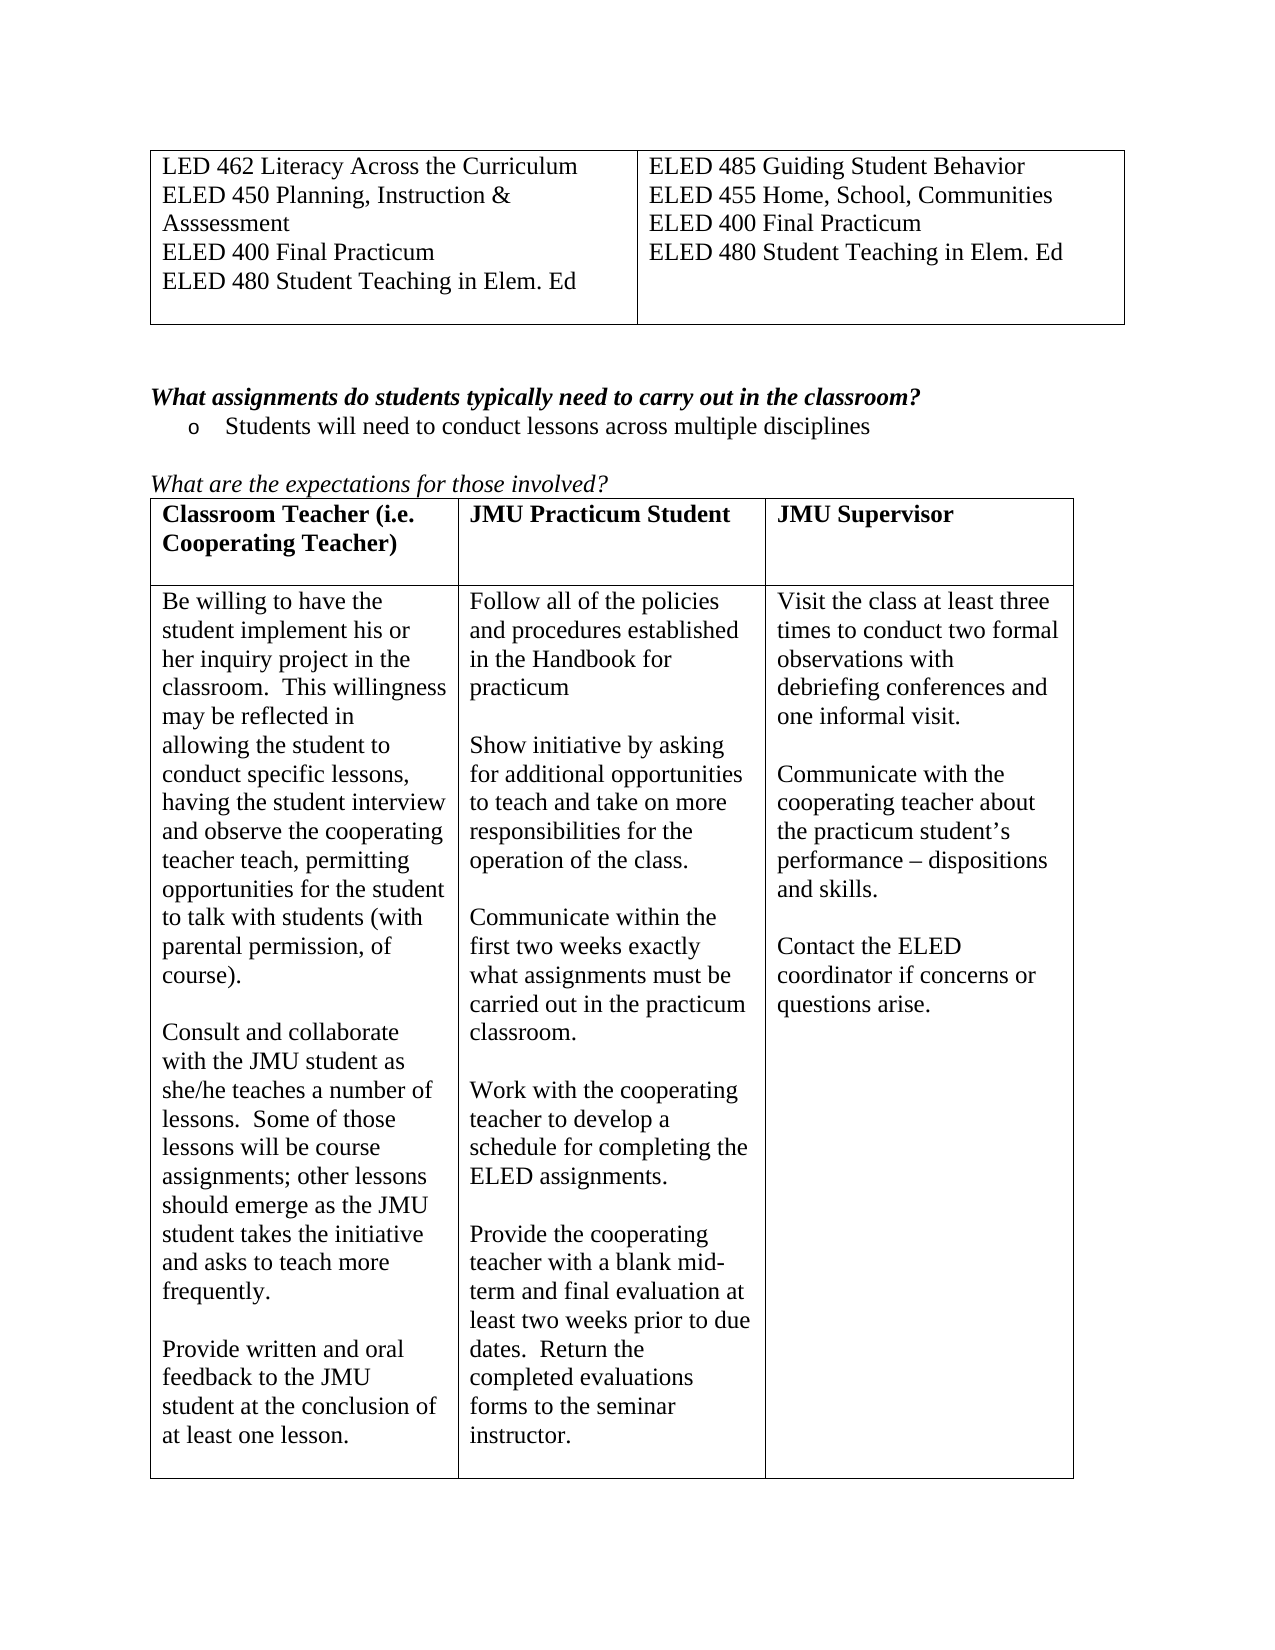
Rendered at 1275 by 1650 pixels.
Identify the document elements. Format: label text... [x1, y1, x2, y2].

text What assignments do students typically need to carry out in the classroom? [150, 382, 1125, 411]
table_header JMU Supervisor [766, 499, 1073, 585]
list Students will need to conduct lessons across multiple disciplines [187, 411, 1125, 440]
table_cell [638, 151, 1124, 323]
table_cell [766, 586, 1073, 1477]
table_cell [151, 586, 458, 1477]
table_header Classroom Teacher (i.e. Cooperating Teacher) [151, 499, 458, 585]
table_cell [459, 586, 765, 1477]
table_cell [151, 151, 637, 323]
text What are the expectations for those involved? [150, 469, 1125, 498]
table_header JMU Practicum Student [459, 499, 765, 585]
